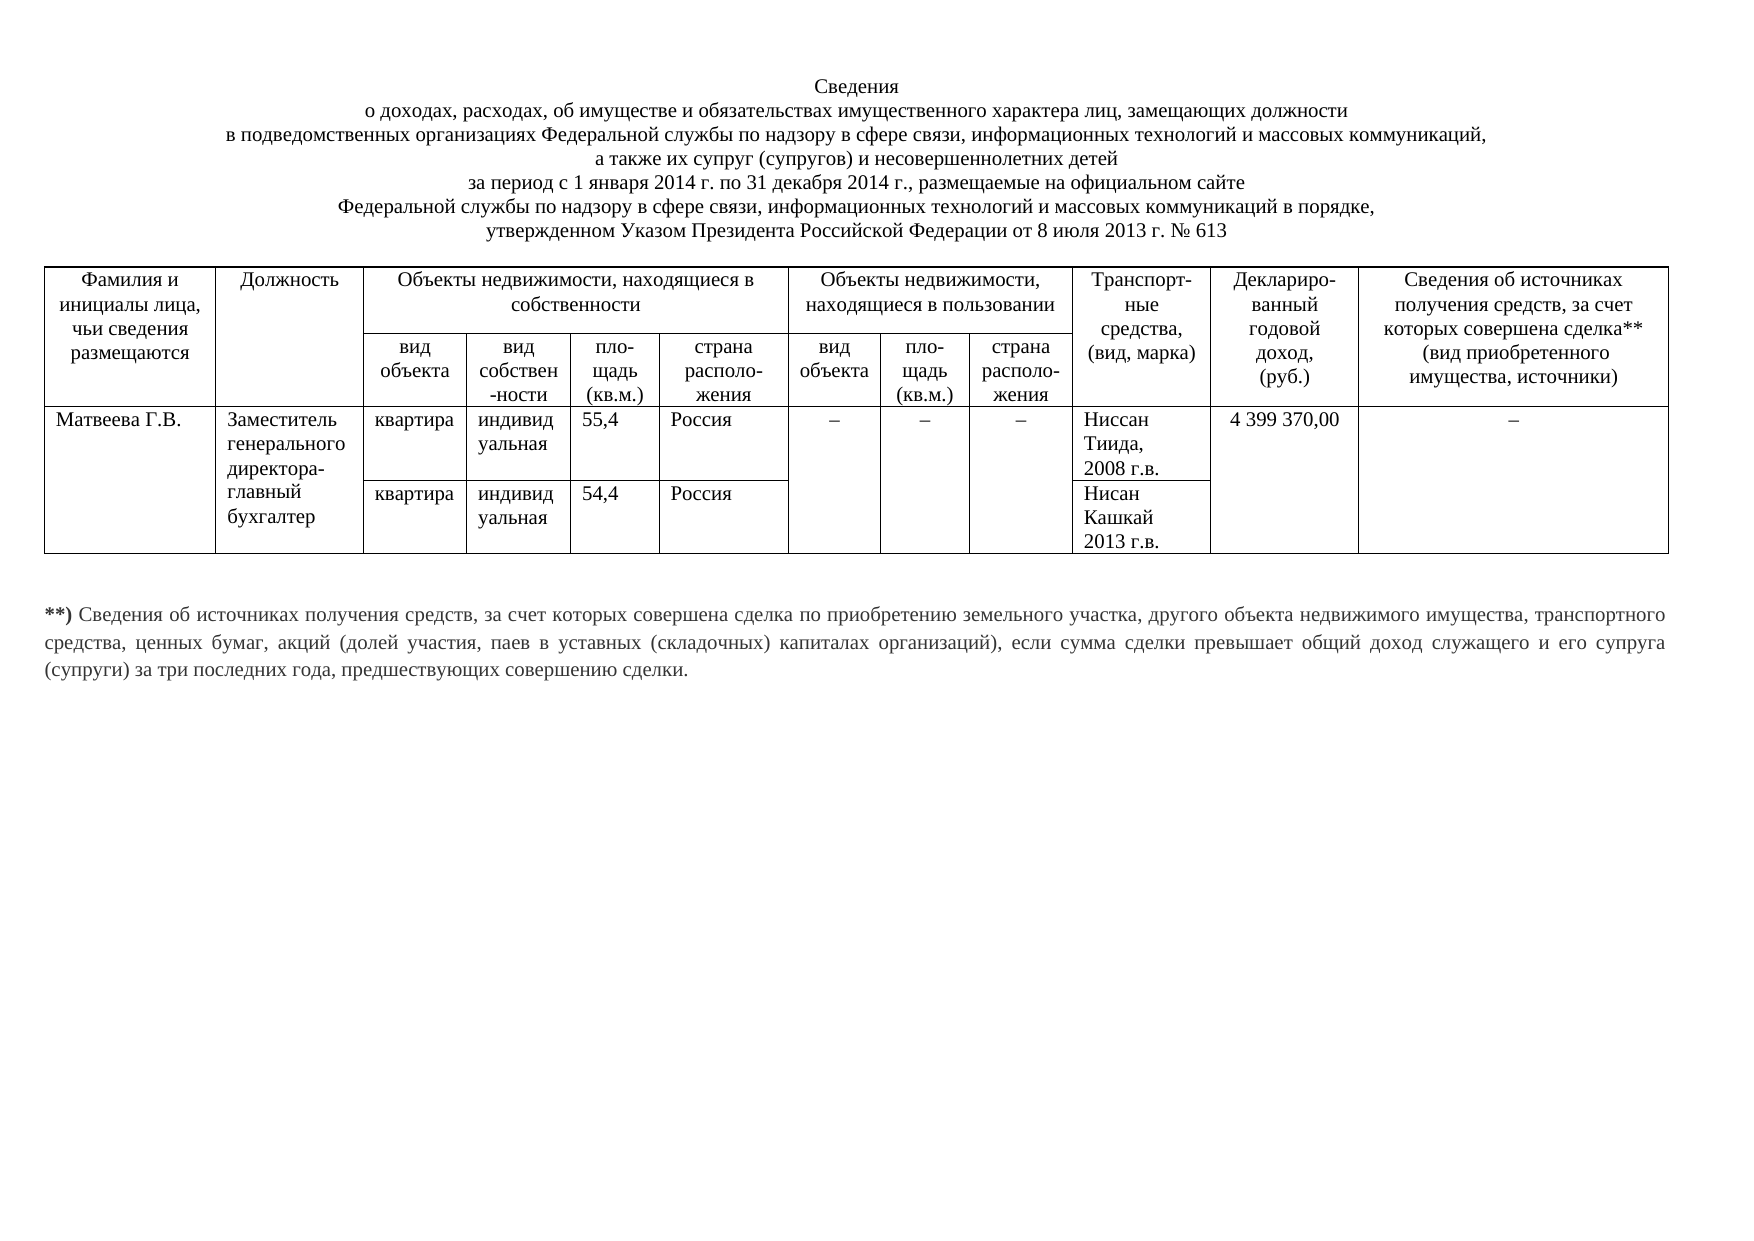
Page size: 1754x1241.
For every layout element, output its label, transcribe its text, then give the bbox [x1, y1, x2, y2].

table_cell индивидуальная [467, 481, 570, 553]
table_header Объекты недвижимости, находящиеся в пользовании [789, 268, 1072, 333]
table_cell – [789, 407, 880, 553]
table_cell – [970, 407, 1072, 553]
text Сведения [44, 74, 1668, 98]
table_cell Заместитель генерального директора-главный бухгалтер [216, 407, 363, 553]
table_cell 55,4 [571, 407, 659, 479]
table_cell Нисан Кашкай .в. [1073, 481, 1210, 553]
table_cell 4 399 370,00 [1211, 407, 1358, 553]
text в подведомственных организациях Федеральной службы по надзору в сфере связи, информационных технологий и массовых коммуникаций, [44, 122, 1668, 146]
table_cell Матвеева Г.В. [45, 407, 215, 553]
text а также их супруг (супругов) и несовершеннолетних детей [44, 146, 1668, 170]
table_header Транспорт-ные средства, (вид, марка) [1073, 268, 1210, 406]
table_cell вид объекта [364, 334, 466, 406]
text за период с 1 января 2014 г. по 31 декабря 2014 г., размещаемые на официальном сайте [44, 170, 1668, 194]
table_header Должность [216, 268, 363, 406]
text о доходах, расходах, об имуществе и обязательствах имущественного характера лиц, замещающих должности [44, 98, 1668, 122]
table_header Сведения об источниках получения средств, за счет которых совершена сделка** (вид приобретенного имущества, источники) [1359, 268, 1668, 406]
table_cell Ниссан Тиида, .в. [1073, 407, 1210, 479]
table_cell Россия [660, 407, 788, 479]
table_cell – [881, 407, 969, 553]
table_header Фамилия и инициалы лица, чьи сведения размещаются [45, 268, 215, 406]
table_cell вид собствен-ности [467, 334, 570, 406]
table_cell квартира [364, 407, 466, 479]
table_cell индивидуальная [467, 407, 570, 479]
table_cell – [1359, 407, 1668, 553]
text утвержденном Указом Президента Российской Федерации от 8 июля 2013 г. № 613 [44, 218, 1668, 242]
table_header Деклариро-ванный годовой доход, (руб.) [1211, 268, 1358, 406]
table_header Объекты недвижимости, находящиеся в собственности [364, 268, 788, 333]
text Федеральной службы по надзору в сфере связи, информационных технологий и массовых коммуникаций в порядке, [44, 194, 1668, 218]
text **) Сведения об источниках получения средств, за счет которых совершена сделка по приобретению земельного участка, другого объекта недвижимого имущества, транспортного средства, ценных бумаг, акций (долей участия, паев в уставных (складочных) капиталах организаций), если сумма сделки превышает общий доход служащего и его супруга (супруги) за три последних года, предшествующих совершению сделки. [44, 602, 1668, 681]
table_cell пло-щадь (кв.м.) [881, 334, 969, 406]
table_cell пло-щадь (кв.м.) [571, 334, 659, 406]
table_cell страна располо-жения [660, 334, 788, 406]
table_cell страна располо-жения [970, 334, 1072, 406]
table_cell квартира [364, 481, 466, 553]
table_cell вид объекта [789, 334, 880, 406]
table_cell Россия [660, 481, 788, 553]
table_cell 54,4 [571, 481, 659, 553]
